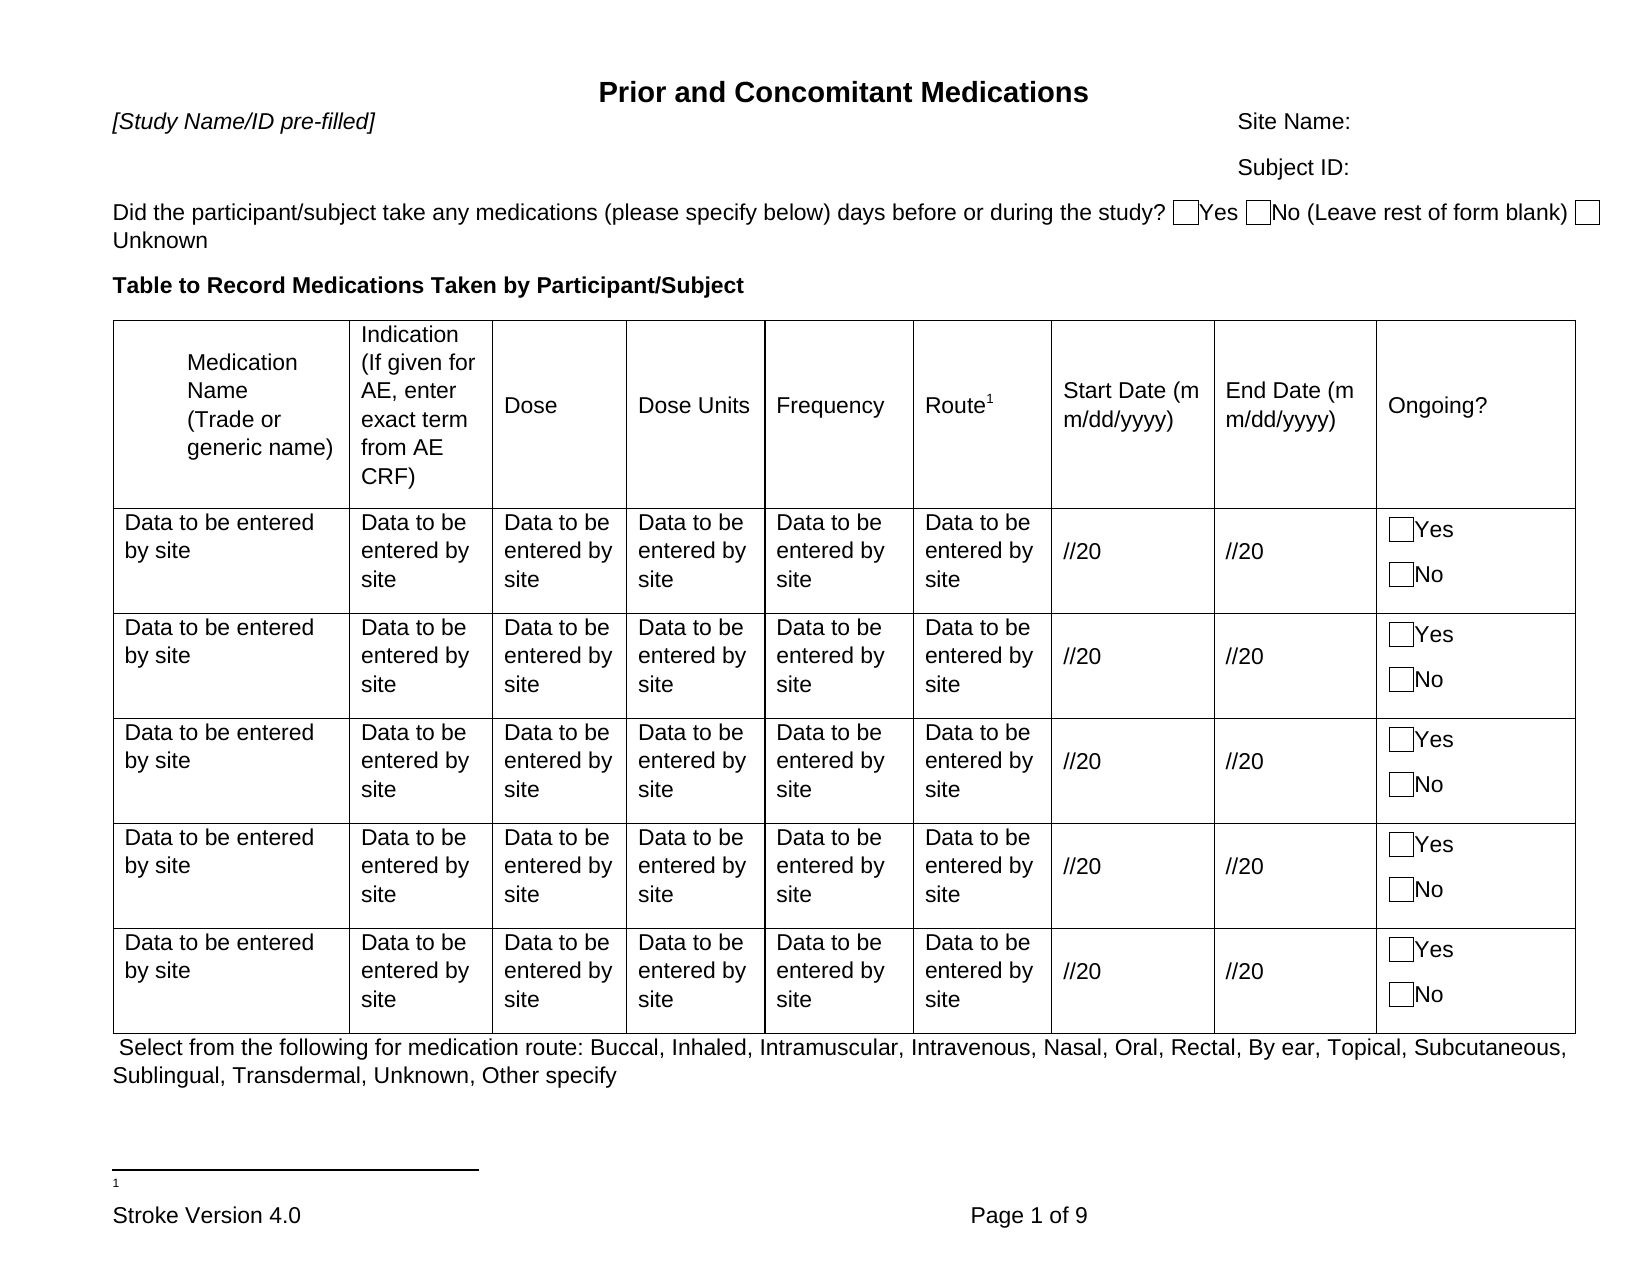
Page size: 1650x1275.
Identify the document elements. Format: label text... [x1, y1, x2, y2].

table_header Medication Name (Trade or generic name) [114, 321, 349, 508]
table_cell Data to be entered by site [350, 824, 492, 928]
table_cell Data to be entered by site [350, 929, 492, 1033]
table_cell Yes No [1377, 929, 1575, 1033]
table_header Dose Units [627, 321, 764, 508]
table_cell Data to be entered by site [493, 719, 626, 823]
table_cell Data to be entered by site [350, 614, 492, 718]
table_cell Data to be entered by site [766, 509, 913, 613]
table_cell Data to be entered by site [493, 509, 626, 613]
table_cell Data to be entered by site [766, 719, 913, 823]
table_cell Data to be entered by site [627, 929, 764, 1033]
table_cell Data to be entered by site [114, 509, 349, 613]
table_header Route [914, 321, 1051, 508]
table_cell Data to be entered by site [914, 614, 1051, 718]
table_cell //20 [1215, 509, 1376, 613]
table_cell //20 [1215, 719, 1376, 823]
table_cell Data to be entered by site [914, 929, 1051, 1033]
text Table to Record Medications Taken by Participant/Subject [112, 272, 1575, 299]
table_cell //20 [1052, 614, 1214, 718]
table_cell Data to be entered by site [627, 824, 764, 928]
table_header Ongoing? [1377, 321, 1575, 508]
table_cell Data to be entered by site [114, 614, 349, 718]
table_cell Yes No [1377, 719, 1575, 823]
table_cell Data to be entered by site [350, 509, 492, 613]
table_header Frequency [766, 321, 913, 508]
table_header Start Date (m m/dd/yyyy) [1052, 321, 1214, 508]
table_cell Yes No [1377, 509, 1575, 613]
table_cell Yes No [1377, 824, 1575, 928]
table_cell Data to be entered by site [350, 719, 492, 823]
table_cell Data to be entered by site [627, 719, 764, 823]
table_cell Data to be entered by site [493, 929, 626, 1033]
table_cell Data to be entered by site [914, 719, 1051, 823]
table_cell //20 [1215, 929, 1376, 1033]
table_cell //20 [1052, 509, 1214, 613]
table_cell Data to be entered by site [766, 614, 913, 718]
table_cell Data to be entered by site [766, 824, 913, 928]
table_cell Yes No [1377, 614, 1575, 718]
table_header Indication (If given for AE, enter exact term from AE CRF) [350, 321, 492, 508]
table_cell Data to be entered by site [114, 719, 349, 823]
table_cell //20 [1052, 929, 1214, 1033]
table_cell //20 [1215, 614, 1376, 718]
table_cell //20 [1052, 719, 1214, 823]
table_cell Data to be entered by site [493, 824, 626, 928]
table_cell Data to be entered by site [114, 824, 349, 928]
table_cell Data to be entered by site [914, 824, 1051, 928]
table_header End Date (m m/dd/yyyy) [1215, 321, 1376, 508]
table_cell //20 [1052, 824, 1214, 928]
table_cell Data to be entered by site [766, 929, 913, 1033]
table_cell Data to be entered by site [914, 509, 1051, 613]
table_header Dose [493, 321, 626, 508]
table_cell Data to be entered by site [114, 929, 349, 1033]
table_cell Data to be entered by site [627, 509, 764, 613]
text Select from the following for medication route: Buccal, Inhaled, Intramuscular, Intravenous, Nasal, Oral, Rectal, By ear, Topical, Subcutaneous, Sublingual, Transdermal, Unknown, Other specify [112, 1034, 1575, 1089]
table_cell Data to be entered by site [493, 614, 626, 718]
table_cell //20 [1215, 824, 1376, 928]
text Did the participant/subject take any medications (please specify below) days before or during the study? Yes No (Leave rest of form blank) Unknown [112, 199, 1575, 253]
table_cell Data to be entered by site [627, 614, 764, 718]
